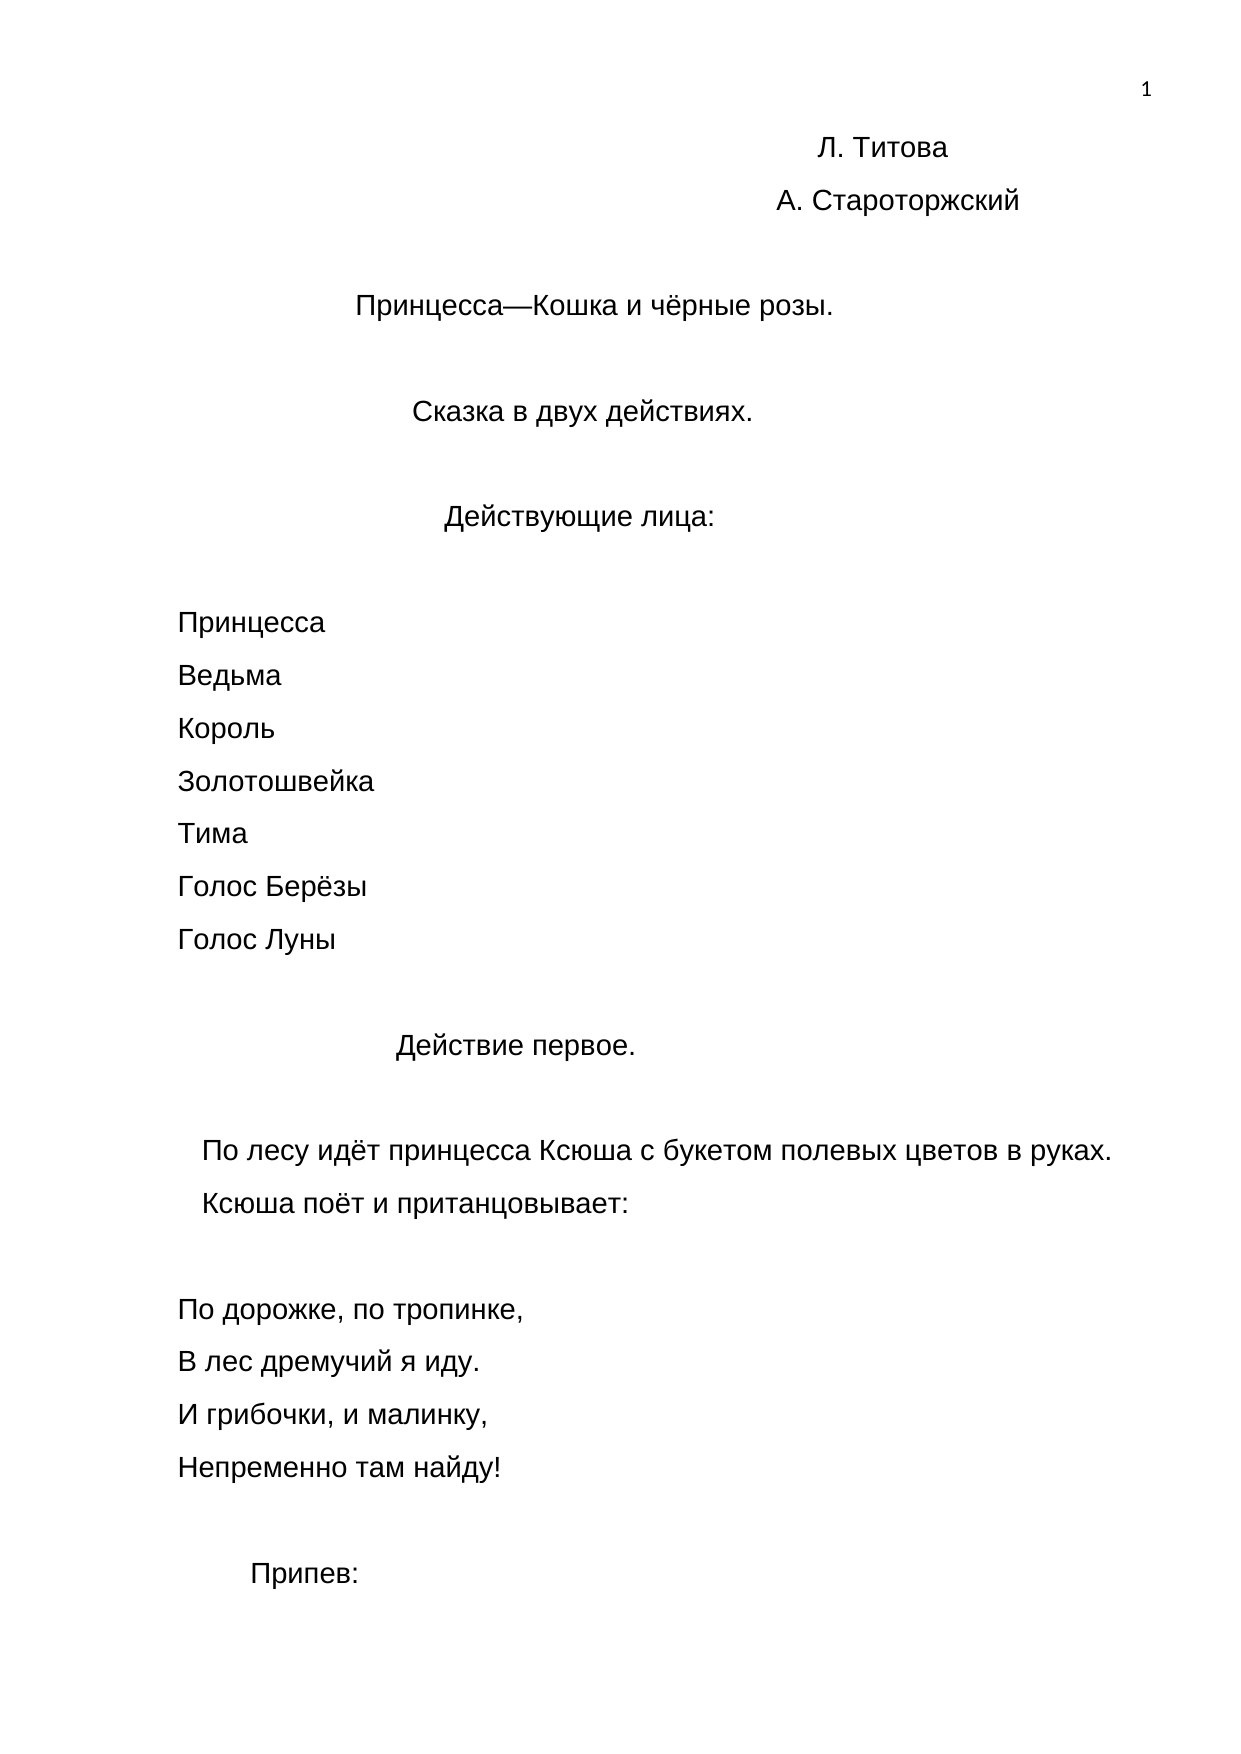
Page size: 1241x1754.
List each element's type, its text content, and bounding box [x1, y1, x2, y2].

text Действие первое. [177, 1028, 1152, 1061]
text Припев: [177, 1556, 1152, 1589]
text По дорожке, по тропинке, [177, 1292, 1152, 1325]
text По лесу идёт принцесса Ксюша с букетом полевых цветов в руках. [177, 1133, 1152, 1167]
text Голос Берёзы [177, 869, 1152, 903]
text В лес дремучий я иду. [177, 1344, 1152, 1378]
text Принцесса—Кошка и чёрные розы. [177, 288, 1152, 322]
text И грибочки, и малинку, [177, 1397, 1152, 1431]
text Ксюша поёт и пританцовывает: [177, 1186, 1152, 1219]
text Л. Титова [177, 130, 1152, 163]
text Голос Луны [177, 922, 1152, 956]
text Непременно там найду! [177, 1450, 1152, 1484]
text Золотошвейка [177, 763, 1152, 797]
text Действующие лица: [177, 499, 1152, 533]
text А. Староторжский [177, 183, 1152, 216]
text Ведьма [177, 658, 1152, 691]
text Король [177, 711, 1152, 744]
text Тима [177, 816, 1152, 850]
text Сказка в двух действиях. [177, 394, 1152, 427]
text Принцесса [177, 605, 1152, 639]
